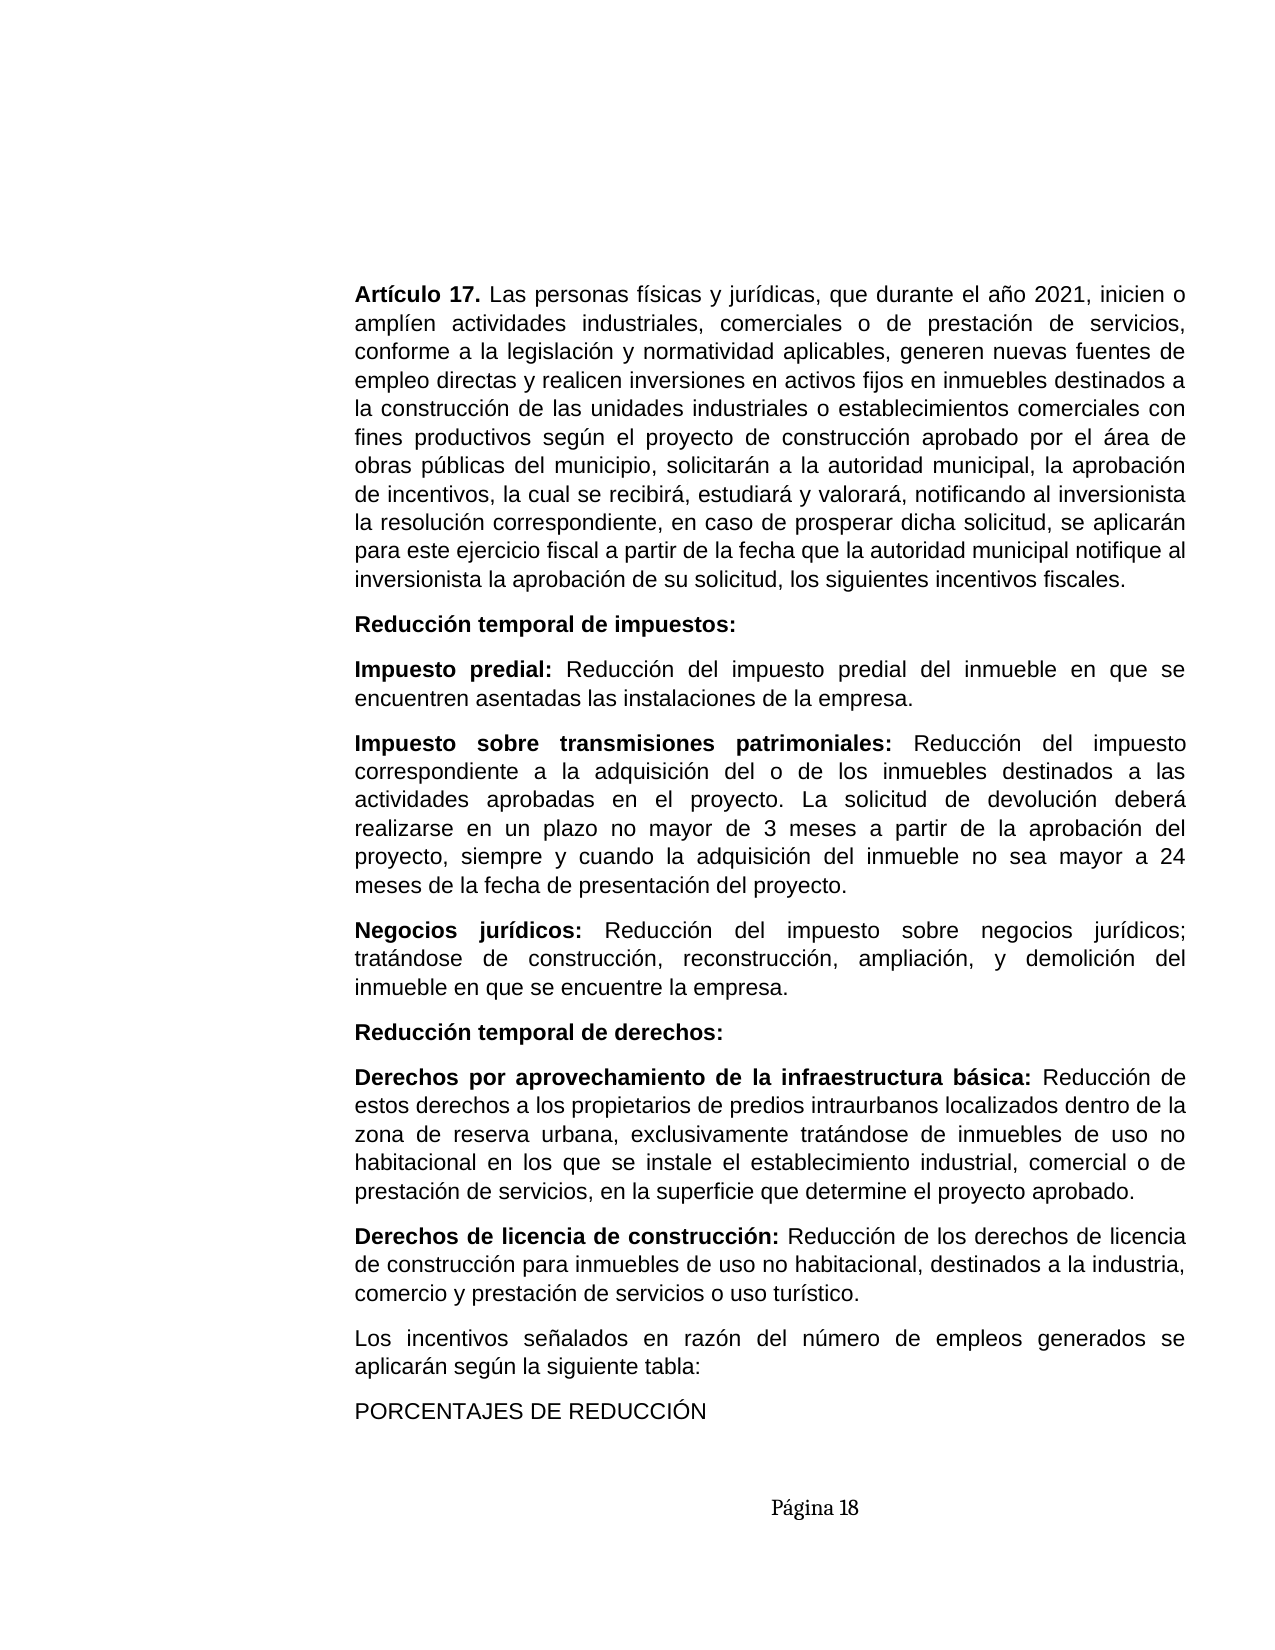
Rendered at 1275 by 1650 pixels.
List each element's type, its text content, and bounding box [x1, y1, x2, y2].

text Negocios jurídicos: Reducción del impuesto sobre negocios jurídicos; tratándose de construcción, reconstrucción, ampliación, y demolición del inmueble en que se encuentre la empresa. [354, 917, 1186, 1000]
text PORCENTAJES DE REDUCCIÓN [354, 1398, 1186, 1425]
text Reducción temporal de impuestos: [354, 611, 1186, 637]
text Derechos de licencia de construcción: Reducción de los derechos de licencia de construcción para inmuebles de uso no habitacional, destinados a la industria, comercio y prestación de servicios o uso turístico. [354, 1223, 1186, 1306]
text Los incentivos señalados en razón del número de empleos generados se aplicarán según la siguiente tabla: [354, 1325, 1186, 1379]
text Impuesto sobre transmisiones patrimoniales: Reducción del impuesto correspondiente a la adquisición del o de los inmuebles destinados a las actividades aprobadas en el proyecto. La solicitud de devolución deberá realizarse en un plazo no mayor de 3 meses a partir de la aprobación del proyecto, siempre y cuando la adquisición del inmueble no sea mayor a 24 meses de la fecha de presentación del proyecto. [354, 729, 1186, 898]
text Artículo 17. Las personas físicas y jurídicas, que durante el año 2021, inicien o amplíen actividades industriales, comerciales o de prestación de servicios, conforme a la legislación y normatividad aplicables, generen nuevas fuentes de empleo directas y realicen inversiones en activos fijos en inmuebles destinados a la construcción de las unidades industriales o establecimientos comerciales con fines productivos según el proyecto de construcción aprobado por el área de obras públicas del municipio, solicitarán a la autoridad municipal, la aprobación de incentivos, la cual se recibirá, estudiará y valorará, notificando al inversionista la resolución correspondiente, en caso de prosperar dicha solicitud, se aplicarán para este ejercicio fiscal a partir de la fecha que la autoridad municipal notifique al inversionista la aprobación de su solicitud, los siguientes incentivos fiscales. [354, 281, 1186, 592]
text Reducción temporal de derechos: [354, 1019, 1186, 1045]
text Impuesto predial: Reducción del impuesto predial del inmueble en que se encuentren asentadas las instalaciones de la empresa. [354, 656, 1186, 711]
text Derechos por aprovechamiento de la infraestructura básica: Reducción de estos derechos a los propietarios de predios intraurbanos localizados dentro de la zona de reserva urbana, exclusivamente tratándose de inmuebles de uso no habitacional en los que se instale el establecimiento industrial, comercial o de prestación de servicios, en la superficie que determine el proyecto aprobado. [354, 1064, 1186, 1204]
